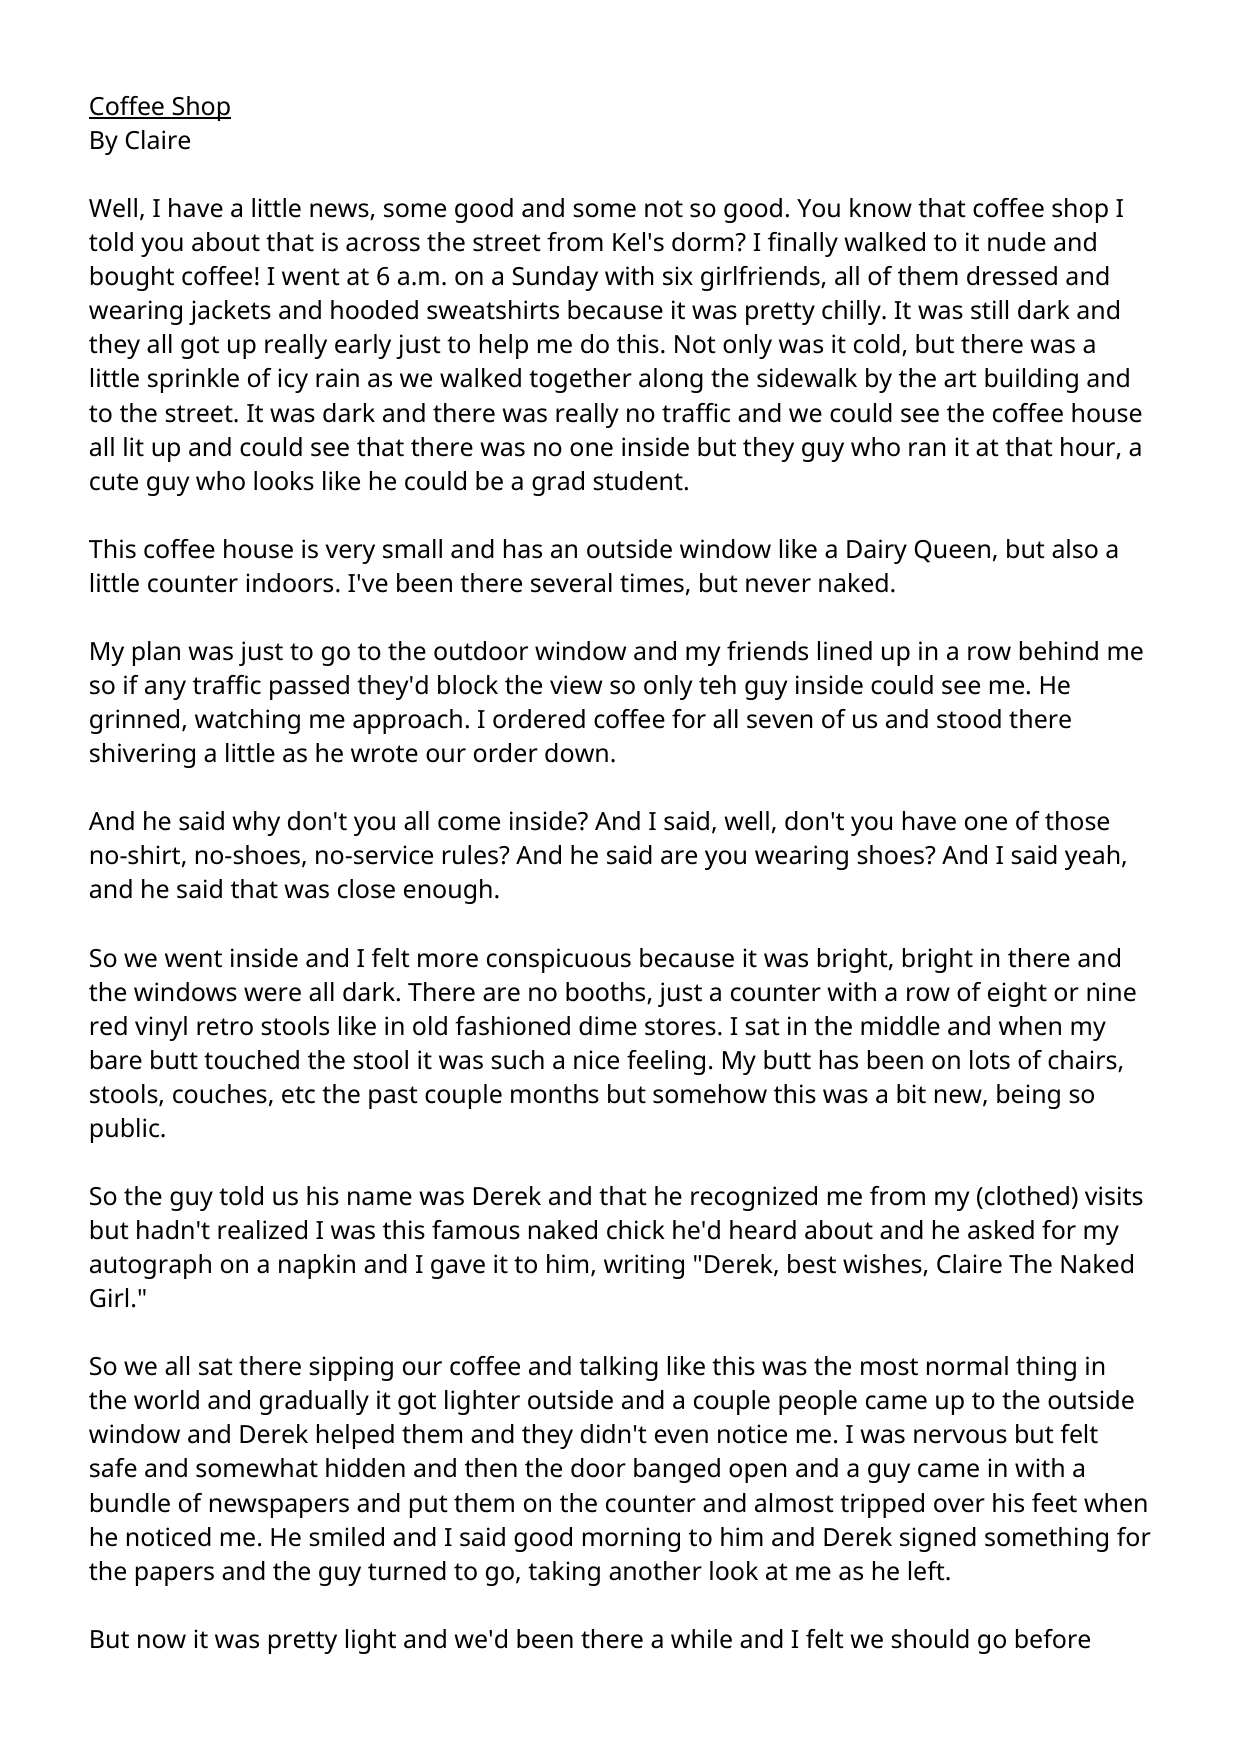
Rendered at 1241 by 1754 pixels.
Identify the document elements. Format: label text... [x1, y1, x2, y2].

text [89, 123, 1152, 1656]
text Coffee Shop [89, 89, 1152, 123]
